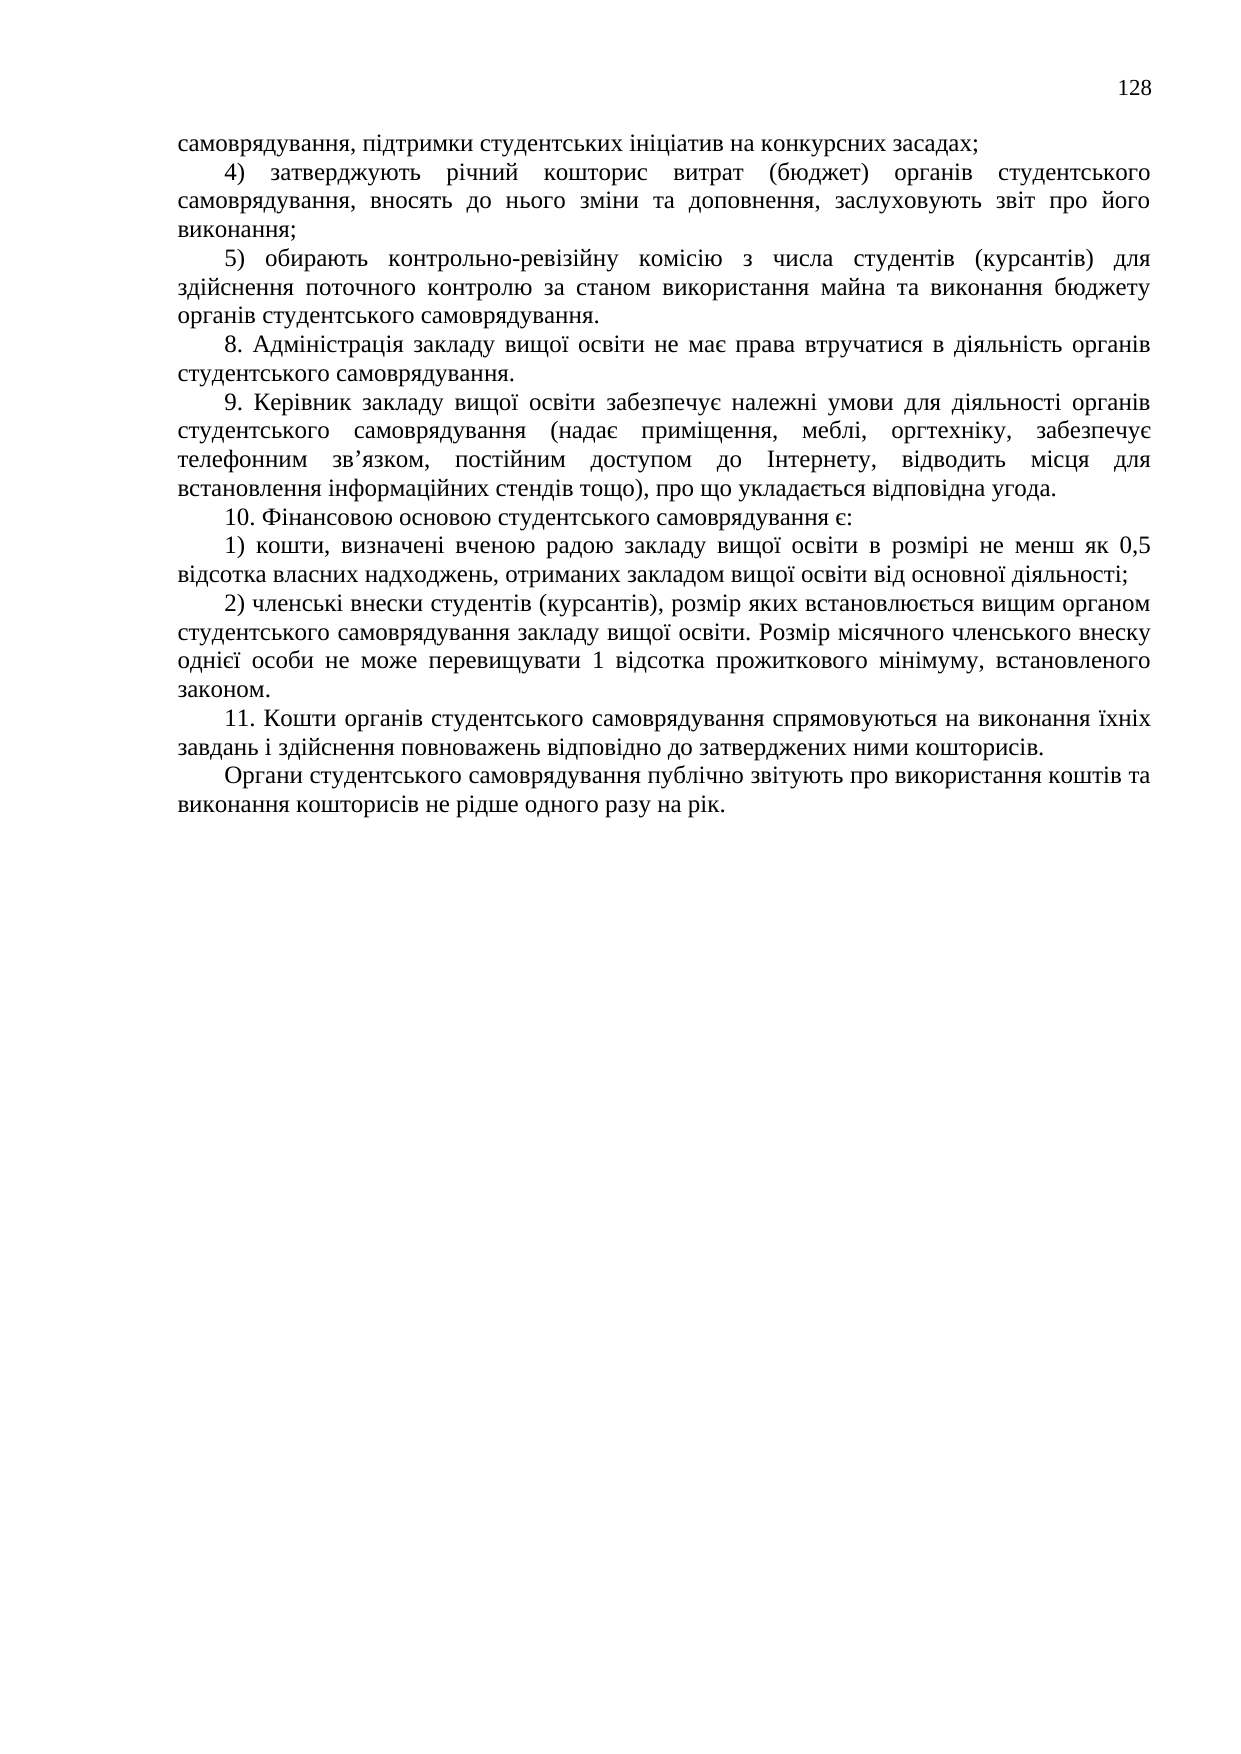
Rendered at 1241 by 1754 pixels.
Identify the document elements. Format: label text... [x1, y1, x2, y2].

text 4) затверджують річний кошторис витрат (бюджет) органів студентського самоврядування, вносять до нього зміни та доповнення, заслуховують звіт про його виконання; [177, 157, 1152, 243]
text 1) кошти, визначені вченою радою закладу вищої освіти в розмірі не менш як 0,5 відсотка власних надходжень, отриманих закладом вищої освіти від основної діяльності; [177, 531, 1152, 588]
text 2) членські внески студентів (курсантів), розмір яких встановлюється вищим органом студентського самоврядування закладу вищої освіти. Розмір місячного членського внеску однієї особи не може перевищувати 1 відсотка прожиткового мінімуму, встановленого законом. [177, 588, 1152, 703]
text 5) обирають контрольно-ревізійну комісію з числа студентів (курсантів) для здійснення поточного контролю за станом використання майна та виконання бюджету органів студентського самоврядування. [177, 243, 1152, 329]
text 8. Адміністрація закладу вищої освіти не має права втручатися в діяльність органів студентського самоврядування. [177, 329, 1152, 387]
text Органи студентського самоврядування публічно звітують про використання коштів та виконання кошторисів не рідше одного разу на рік. [177, 761, 1152, 818]
text 11. Кошти органів студентського самоврядування спрямовуються на виконання їхніх завдань і здійснення повноважень відповідно до затверджених ними кошторисів. [177, 703, 1152, 761]
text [177, 128, 1152, 157]
text 10. Фінансовою основою студентського самоврядування є: [177, 502, 1152, 531]
text 9. Керівник закладу вищої освіти забезпечує належні умови для діяльності органів студентського самоврядування (надає приміщення, меблі, оргтехніку, забезпечує телефонним зв’язком, постійним доступом до Інтернету, відводить місця для встановлення інформаційних стендів тощо), про що укладається відповідна угода. [177, 387, 1152, 502]
